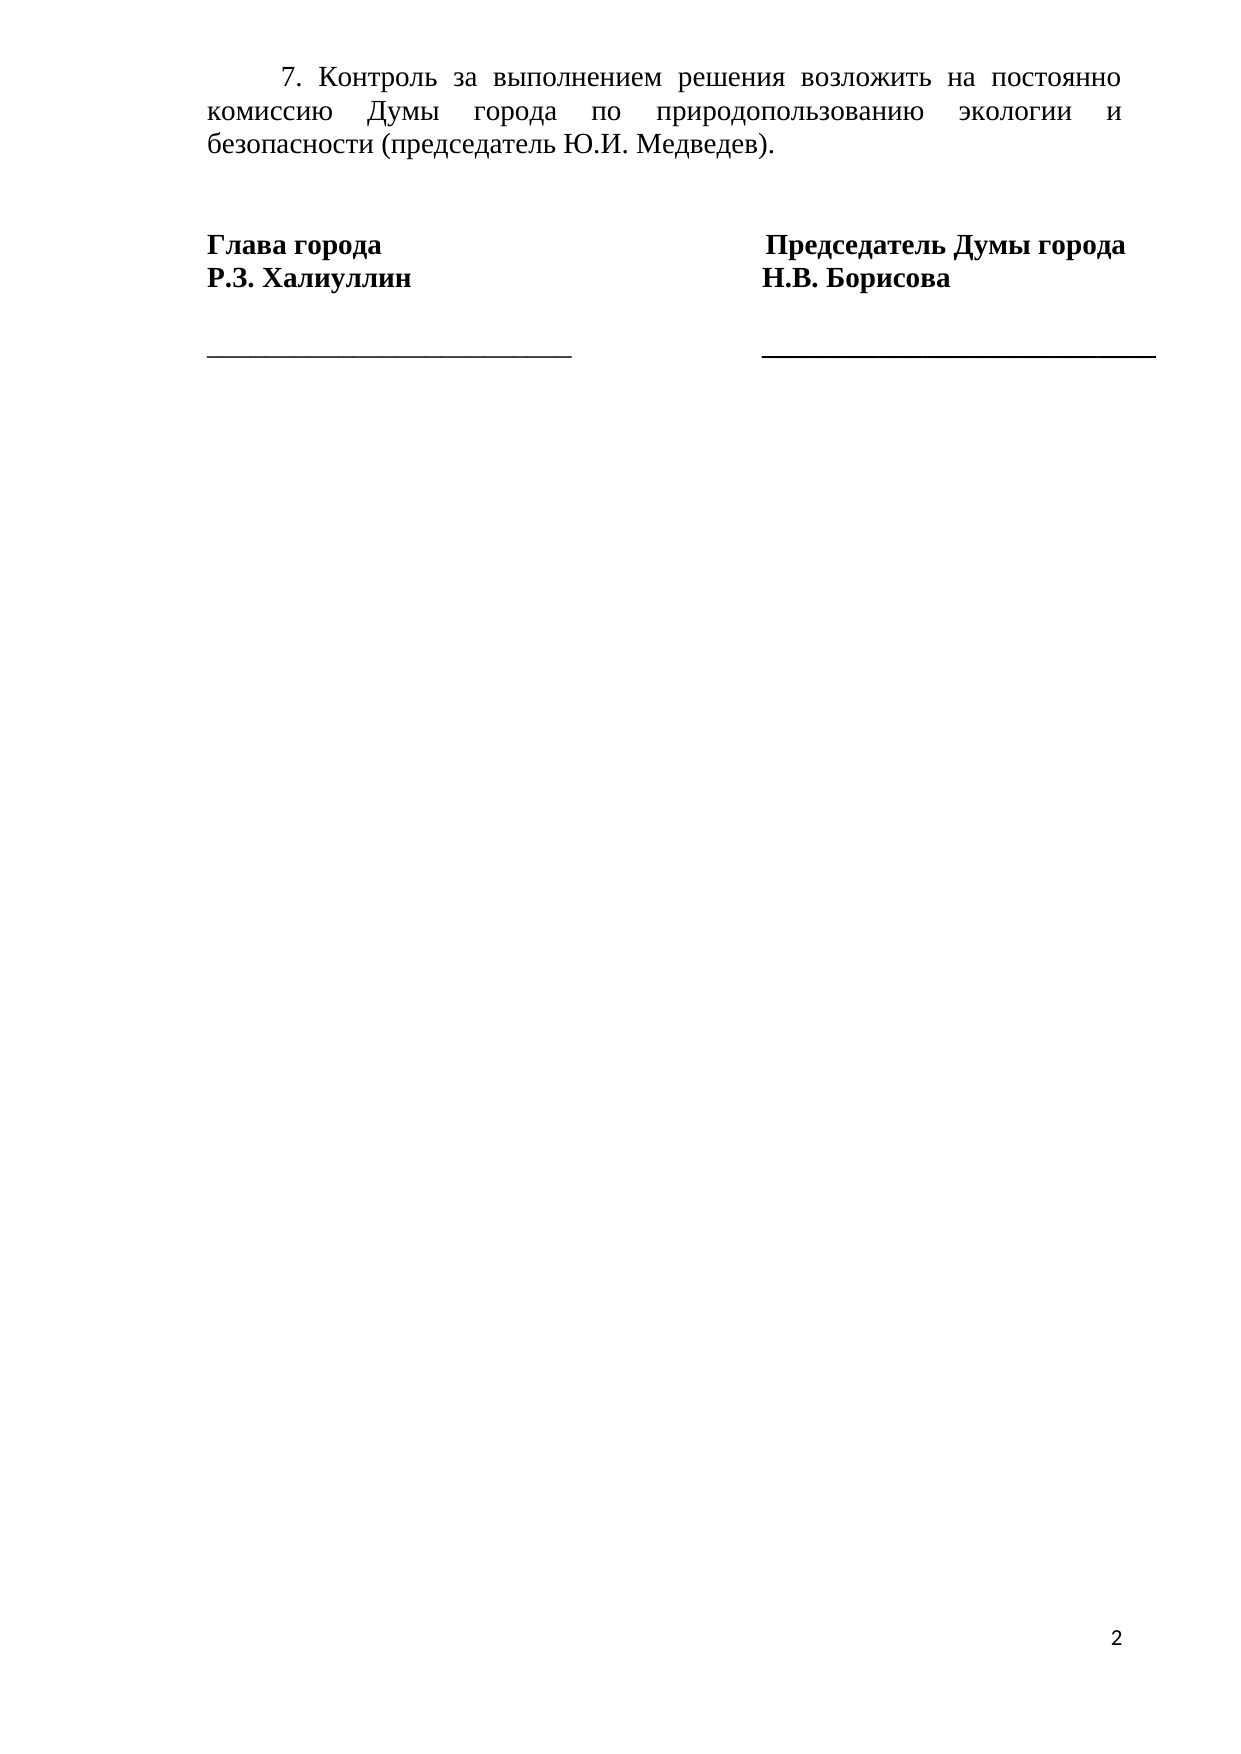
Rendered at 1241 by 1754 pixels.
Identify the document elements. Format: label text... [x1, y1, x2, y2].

table_header Глава города Р.З. Халиуллин _________________________ [196, 227, 751, 375]
table_header Председатель Думы города Н.В. Борисова ___________________________ [751, 227, 1167, 375]
text 7. Контроль за выполнением решения возложить на постоянно комиссию Думы города по природопользованию экологии и безопасности (председатель Ю.И. Медведев). [207, 59, 1122, 160]
